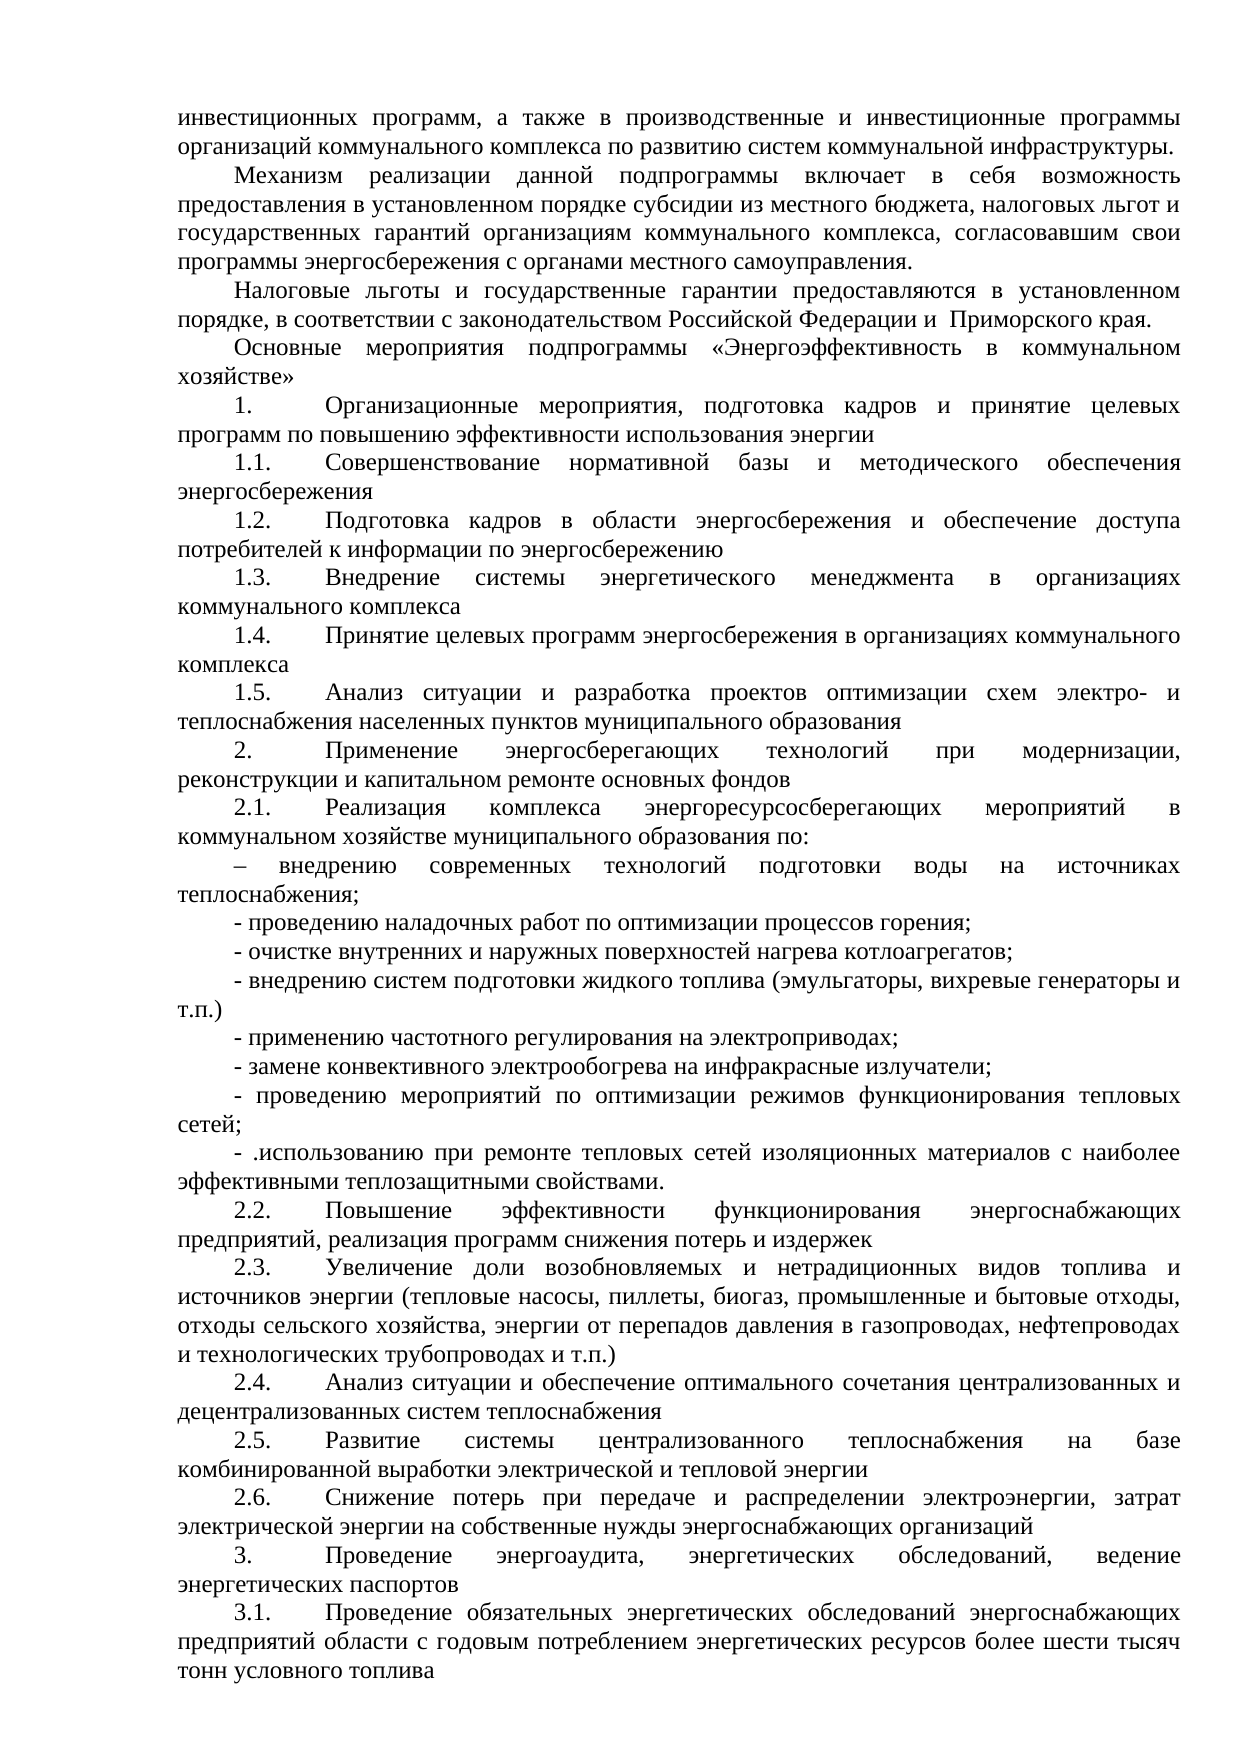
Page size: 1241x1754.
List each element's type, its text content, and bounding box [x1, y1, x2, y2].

text 2.4. Анализ ситуации и обеспечение оптимального сочетания централизованных и децентрализованных систем теплоснабжения [177, 1367, 1181, 1425]
text Налоговые льготы и государственные гарантии предоставляются в установленном порядке, в соответствии с законодательством Российской Федерации и Приморского края. [177, 275, 1181, 332]
text 3. Проведение энергоаудита, энергетических обследований, ведение энергетических паспортов [177, 1540, 1181, 1597]
text 1.3. Внедрение системы энергетического менеджмента в организациях коммунального комплекса [177, 562, 1181, 620]
text 2. Применение энергосберегающих технологий при модернизации, реконструкции и капитальном ремонте основных фондов [177, 735, 1181, 792]
text - применению частотного регулирования на электроприводах; [177, 1022, 1181, 1051]
text 2.5. Развитие системы централизованного теплоснабжения на базе комбинированной выработки электрической и тепловой энергии [177, 1425, 1181, 1482]
text 3.1. Проведение обязательных энергетических обследований энергоснабжающих предприятий области с годовым потреблением энергетических ресурсов более шести тысяч тонн условного топлива [177, 1597, 1181, 1684]
text 1.2. Подготовка кадров в области энергосбережения и обеспечение доступа потребителей к информации по энергосбережению [177, 505, 1181, 562]
text 2.2. Повышение эффективности функционирования энергоснабжающих предприятий, реализация программ снижения потерь и издержек [177, 1195, 1181, 1252]
text 2.1. Реализация комплекса энергоресурсосберегающих мероприятий в коммунальном хозяйстве муниципального образования по: [177, 792, 1181, 850]
text - внедрению систем подготовки жидкого топлива (эмульгаторы, вихревые генераторы и т.п.) [177, 965, 1181, 1022]
text 2.6. Снижение потерь при передаче и распределении электроэнергии, затрат электрической энергии на собственные нужды энергоснабжающих организаций [177, 1482, 1181, 1540]
text 1.1. Совершенствование нормативной базы и методического обеспечения энергосбережения [177, 447, 1181, 505]
text 2.3. Увеличение доли возобновляемых и нетрадиционных видов топлива и источников энергии (тепловые насосы, пиллеты, биогаз, промышленные и бытовые отходы, отходы сельского хозяйства, энергии от перепадов давления в газопроводах, нефтепроводах и технологических трубопроводах и т.п.) [177, 1252, 1181, 1367]
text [177, 102, 1181, 160]
text – внедрению современных технологий подготовки воды на источниках теплоснабжения; [177, 850, 1181, 907]
text 1.4. Принятие целевых программ энергосбережения в организациях коммунального комплекса [177, 620, 1181, 677]
text Основные мероприятия подпрограммы «Энергоэффективность в коммунальном хозяйстве» [177, 332, 1181, 390]
text 1. Организационные мероприятия, подготовка кадров и принятие целевых программ по повышению эффективности использования энергии [177, 390, 1181, 447]
text - очистке внутренних и наружных поверхностей нагрева котлоагрегатов; [177, 936, 1181, 965]
text - проведению мероприятий по оптимизации режимов функционирования тепловых сетей; [177, 1080, 1181, 1137]
text - проведению наладочных работ по оптимизации процессов горения; [177, 907, 1181, 936]
text - замене конвективного электрообогрева на инфракрасные излучатели; [177, 1051, 1181, 1080]
text Механизм реализации данной подпрограммы включает в себя возможность предоставления в установленном порядке субсидии из местного бюджета, налоговых льгот и государственных гарантий организациям коммунального комплекса, согласовавшим свои программы энергосбережения с органами местного самоуправления. [177, 160, 1181, 275]
text - .использованию при ремонте тепловых сетей изоляционных материалов с наиболее эффективными теплозащитными свойствами. [177, 1137, 1181, 1195]
text 1.5. Анализ ситуации и разработка проектов оптимизации схем электро- и теплоснабжения населенных пунктов муниципального образования [177, 677, 1181, 735]
